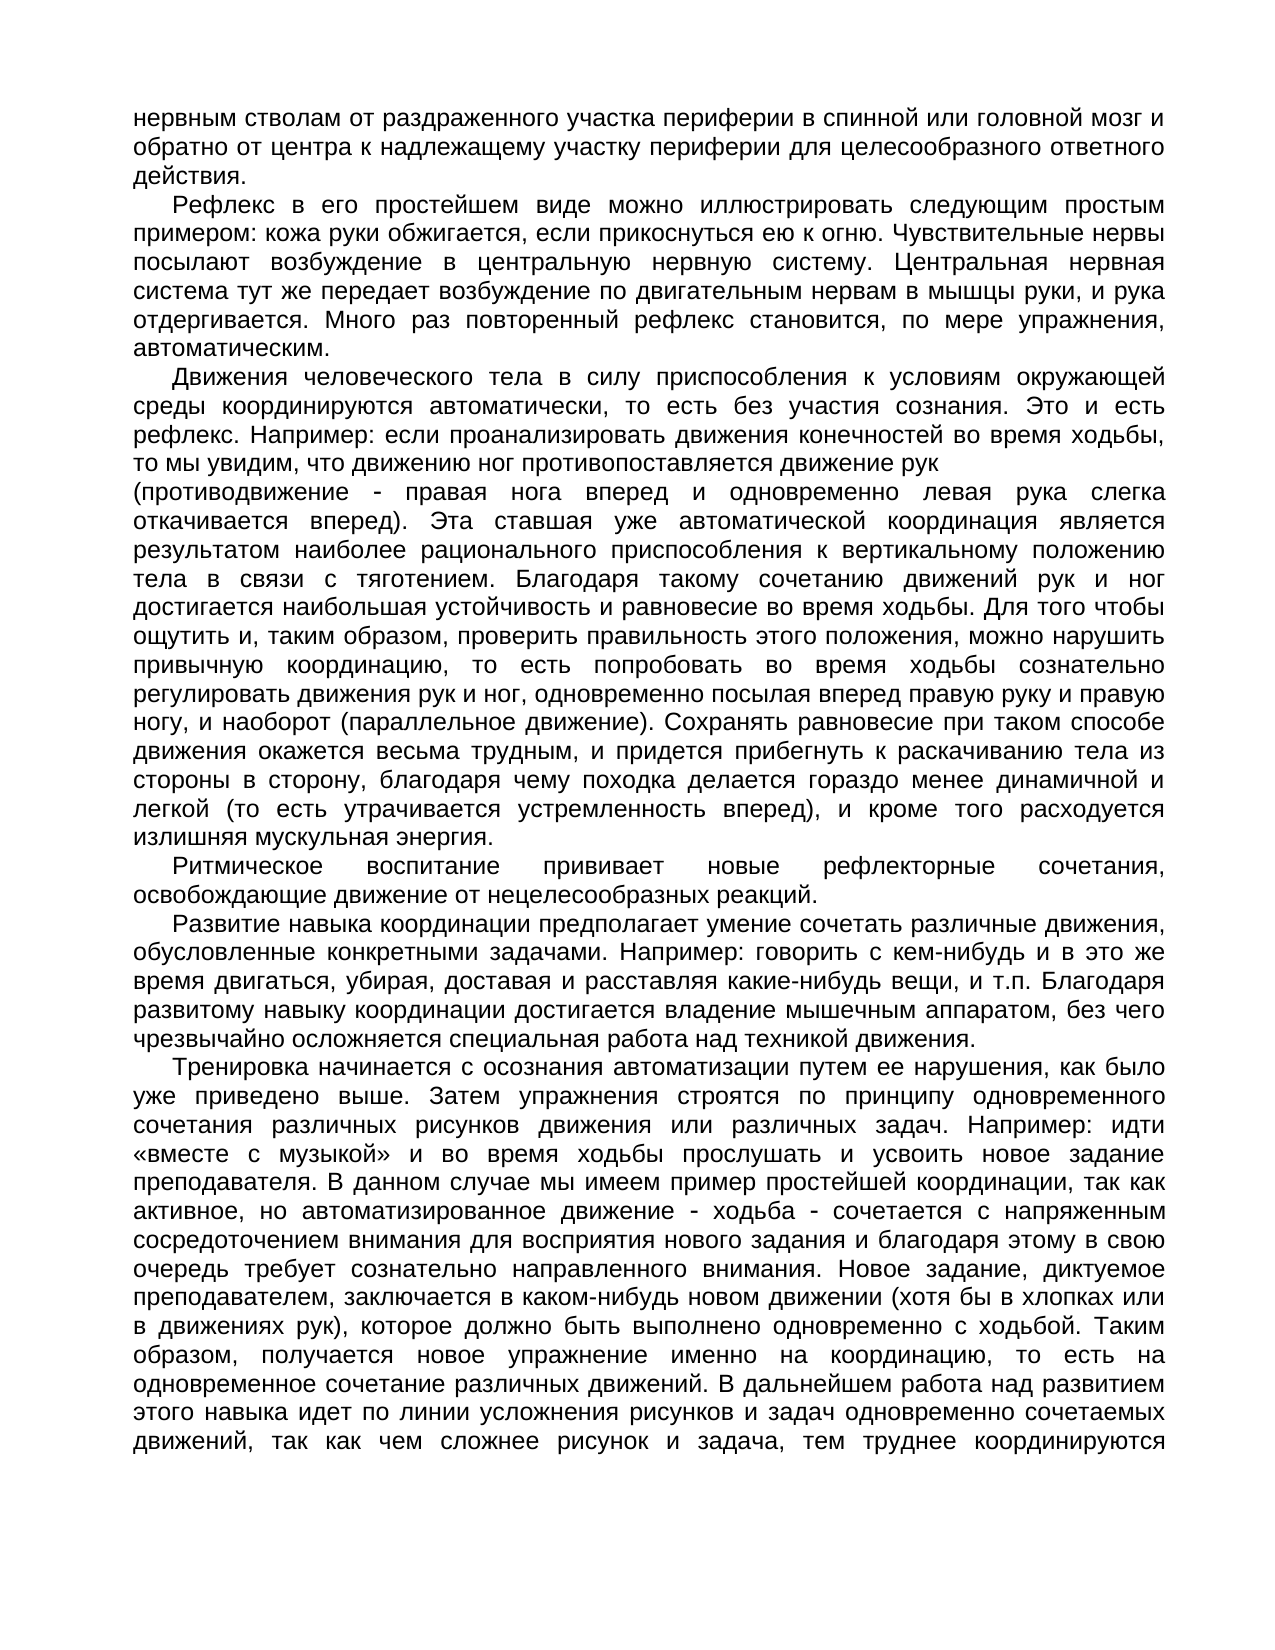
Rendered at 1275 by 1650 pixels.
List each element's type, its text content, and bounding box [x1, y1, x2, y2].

text Движения человеческого тела в силу приспособления к условиям окружающей среды координируются автоматически, то есть без участия сознания. Это и есть рефлекс. Например: если проанализировать движения конечностей во время ходьбы, то мы увидим, что движению ног противопоставляется движение рук [133, 362, 1167, 477]
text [133, 1052, 1167, 1455]
text Рефлекс в его простейшем виде можно иллюстрировать следующим простым примером: кожа руки обжигается, если прикоснуться ею к огню. Чувствительные нервы посылают возбуждение в центральную нервную систему. Центральная нервная система тут же передает возбуждение по двигательным нервам в мышцы руки, и рука отдергивается. Много раз повторенный рефлекс становится, по мере упражнения, автоматическим. [133, 190, 1167, 362]
text (противодвижение правая нога вперед и одновременно левая рука слегка откачивается вперед). Эта ставшая уже автоматической координация является результатом наиболее рационального приспособления к вертикальному положению тела в связи с тяготением. Благодаря такому сочетанию движений рук и ног достигается наибольшая устойчивость и равновесие во время ходьбы. Для того чтобы ощутить и, таким образом, проверить правильность этого положения, можно нарушить привычную координацию, то есть попробовать во время ходьбы сознательно регулировать движения рук и ног, одновременно посылая вперед правую руку и правую ногу, и наоборот (параллельное движение). Сохранять равновесие при таком способе движения окажется весьма трудным, и придется прибегнуть к раскачиванию тела из стороны в сторону, благодаря чему походка делается гораздо менее динамичной и легкой (то есть утрачивается устремленность вперед), и кроме того расходуется излишняя мускульная энергия. [133, 477, 1167, 851]
text Развитие навыка координации предполагает умение сочетать различные движения, обусловленные конкретными задачами. Например: говорить с кем-нибудь и в это же время двигаться, убирая, доставая и расставляя какие-нибудь вещи, и т.п. Благодаря развитому навыку координации достигается владение мышечным аппаратом, без чего чрезвычайно осложняется специальная работа над техникой движения. [133, 908, 1167, 1052]
text Ритмическое воспитание прививает новые рефлекторные сочетания, освобождающие движение от нецелесообразных реакций. [133, 851, 1167, 908]
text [133, 103, 1167, 190]
